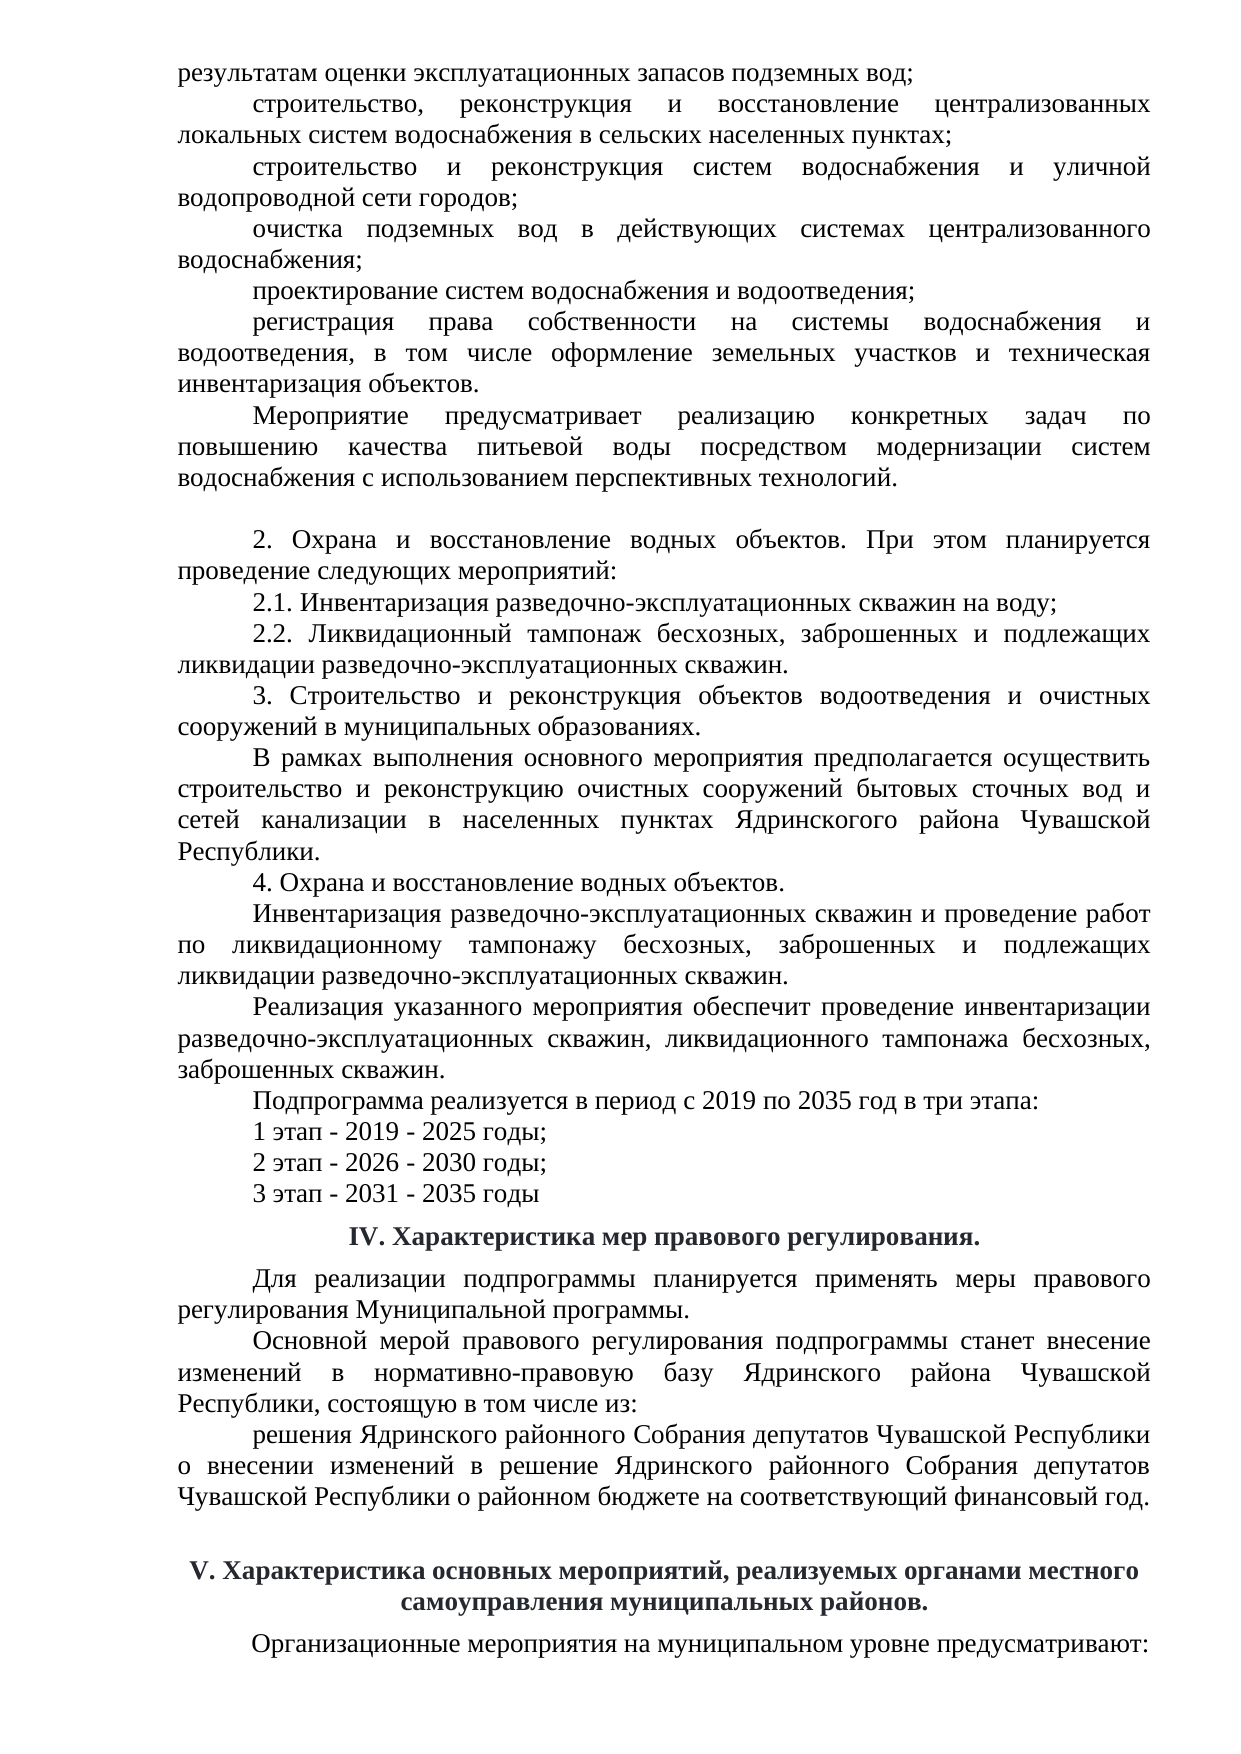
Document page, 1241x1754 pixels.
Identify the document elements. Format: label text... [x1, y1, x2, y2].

text Для реализации подпрограммы планируется применять меры правового регулирования Муниципальной программы. [177, 1262, 1152, 1324]
text строительство и реконструкция систем водоснабжения и уличной водопроводной сети городов; [177, 149, 1152, 212]
text 1 этап - 2019 - 2025 годы; [177, 1115, 1152, 1146]
text 4. Охрана и восстановление водных объектов. [177, 866, 1152, 897]
text Основной мерой правового регулирования подпрограммы станет внесение изменений в нормативно-правовую базу Ядринского района Чувашской Республики, состоящую в том числе из: [177, 1324, 1152, 1418]
text 2.2. Ликвидационный тампонаж бесхозных, заброшенных и подлежащих ликвидации разведочно-эксплуатационных скважин. [177, 617, 1152, 679]
text Реализация указанного мероприятия обеспечит проведение инвентаризации разведочно-эксплуатационных скважин, ликвидационного тампонажа бесхозных, заброшенных скважин. [177, 991, 1152, 1084]
text В рамках выполнения основного мероприятия предполагается осуществить строительство и реконструкцию очистных сооружений бытовых сточных вод и сетей канализации в населенных пунктах Ядринскогого района Чувашской Республики. [177, 741, 1152, 866]
subtitle V. Характеристика основных мероприятий, реализуемых органами местного самоуправления муниципальных районов. [177, 1554, 1152, 1616]
text строительство, реконструкция и восстановление централизованных локальных систем водоснабжения в сельских населенных пунктах; [177, 87, 1152, 149]
text Мероприятие предусматривает реализацию конкретных задач по повышению качества питьевой воды посредством модернизации систем водоснабжения с использованием перспективных технологий. [177, 399, 1152, 492]
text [177, 56, 1152, 87]
text 3 этап - 2031 - 2035 годы [177, 1177, 1152, 1208]
text 2.1. Инвентаризация разведочно-эксплуатационных скважин на воду; [177, 586, 1152, 617]
text 2 этап - 2026 - 2030 годы; [177, 1146, 1152, 1177]
text проектирование систем водоснабжения и водоотведения; [177, 274, 1152, 305]
text 3. Строительство и реконструкция объектов водоотведения и очистных сооружений в муниципальных образованиях. [177, 679, 1152, 741]
text Организационные мероприятия на муниципальном уровне предусматривают: [177, 1627, 1152, 1658]
text Подпрограмма реализуется в период с 2019 по 2035 год в три этапа: [177, 1084, 1152, 1115]
text Инвентаризация разведочно-эксплуатационных скважин и проведение работ по ликвидационному тампонажу бесхозных, заброшенных и подлежащих ликвидации разведочно-эксплуатационных скважин. [177, 897, 1152, 991]
text очистка подземных вод в действующих системах централизованного водоснабжения; [177, 212, 1152, 274]
text 2. Охрана и восстановление водных объектов. При этом планируется проведение следующих мероприятий: [177, 523, 1152, 586]
text решения Ядринского районного Собрания депутатов Чувашской Республики о внесении изменений в решение Ядринского районного Собрания депутатов Чувашской Республики о районном бюджете на соответствующий финансовый год. [177, 1418, 1152, 1511]
subtitle IV. Характеристика мер правового регулирования. [177, 1220, 1152, 1251]
text регистрация права собственности на системы водоснабжения и водоотведения, в том числе оформление земельных участков и техническая инвентаризация объектов. [177, 305, 1152, 399]
